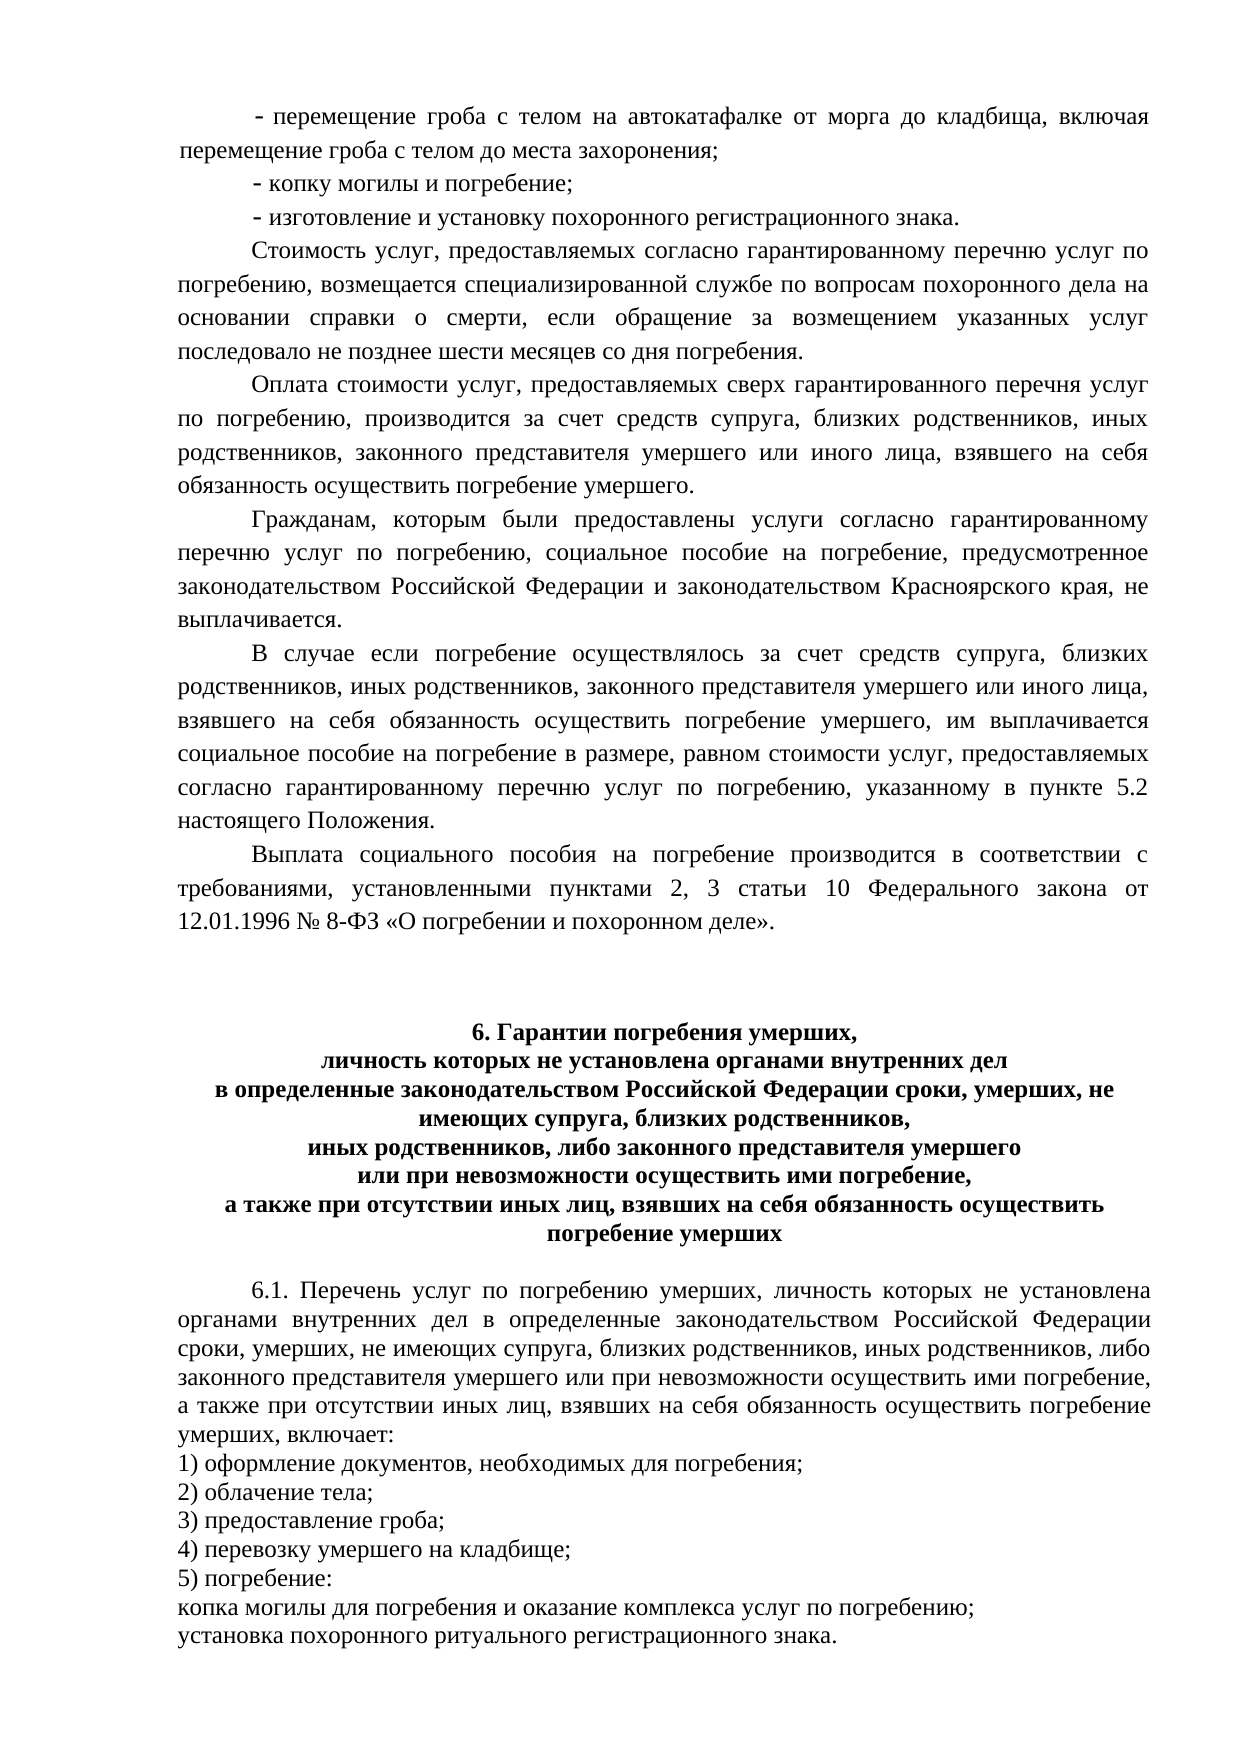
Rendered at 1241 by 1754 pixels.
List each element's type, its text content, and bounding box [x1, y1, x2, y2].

text Стоимость услуг, предоставляемых согласно гарантированному перечню услуг по погребению, возмещается специализированной службе по вопросам похоронного дела на основании справки о смерти, если обращение за возмещением указанных услуг последовало не позднее шести месяцев со дня погребения. [177, 232, 1149, 366]
text 3) предоставление гроба; [177, 1506, 1152, 1534]
text Выплата социального пособия на погребение производится в соответствии с требованиями, установленными пунктами 2, 3 статьи 10 Федерального закона от 12.01.1996 № 8-ФЗ «О погребении и похоронном деле». [177, 836, 1149, 936]
text В случае если погребение осуществлялось за счет средств супруга, близких родственников, иных родственников, законного представителя умершего или иного лица, взявшего на себя обязанность осуществить погребение умершего, им выплачивается социальное пособие на погребение в размере, равном стоимости услуг, предоставляемых согласно гарантированному перечню услуг по погребению, указанному в пункте 5.2 настоящего Положения. [177, 634, 1149, 836]
text личность которых не установлена органами внутренних дел [177, 1046, 1152, 1074]
list копку могилы и погребение; [177, 165, 1152, 198]
text 2) облачение тела; [177, 1477, 1152, 1506]
text а также при отсутствии иных лиц, взявших на себя обязанность осуществить погребение умерших [177, 1189, 1152, 1247]
text 6. Гарантии погребения умерших, [177, 1017, 1152, 1046]
text установка похоронного ритуального регистрационного знака. [177, 1621, 1152, 1649]
text иных родственников, либо законного представителя умершего [177, 1132, 1152, 1161]
text 5) погребение: [177, 1563, 1152, 1592]
list изготовление и установку похоронного регистрационного знака. [177, 198, 1152, 232]
list перемещение гроба с телом на автокатафалке от морга до кладбища, включая перемещение гроба с телом до места захоронения; [179, 98, 1149, 165]
text Гражданам, которым были предоставлены услуги согласно гарантированному перечню услуг по погребению, социальное пособие на погребение, предусмотренное законодательством Российской Федерации и законодательством Красноярского края, не выплачивается. [177, 500, 1149, 634]
text 6.1. Перечень услуг по погребению умерших, личность которых не установлена органами внутренних дел в определенные законодательством Российской Федерации сроки, умерших, не имеющих супруга, близких родственников, иных родственников, либо законного представителя умершего или при невозможности осуществить ими погребение, а также при отсутствии иных лиц, взявших на себя обязанность осуществить погребение умерших, включает: [177, 1276, 1152, 1448]
text 4) перевозку умершего на кладбище; [177, 1534, 1152, 1563]
text Оплата стоимости услуг, предоставляемых сверх гарантированного перечня услуг по погребению, производится за счет средств супруга, близких родственников, иных родственников, законного представителя умершего или иного лица, взявшего на себя обязанность осуществить погребение умершего. [177, 366, 1149, 500]
text в определенные законодательством Российской Федерации сроки, умерших, не имеющих супруга, близких родственников, [177, 1074, 1152, 1132]
text или при невозможности осуществить ими погребение, [177, 1161, 1152, 1189]
text 1) оформление документов, необходимых для погребения; [177, 1448, 1152, 1477]
text копка могилы для погребения и оказание комплекса услуг по погребению; [177, 1592, 1152, 1621]
